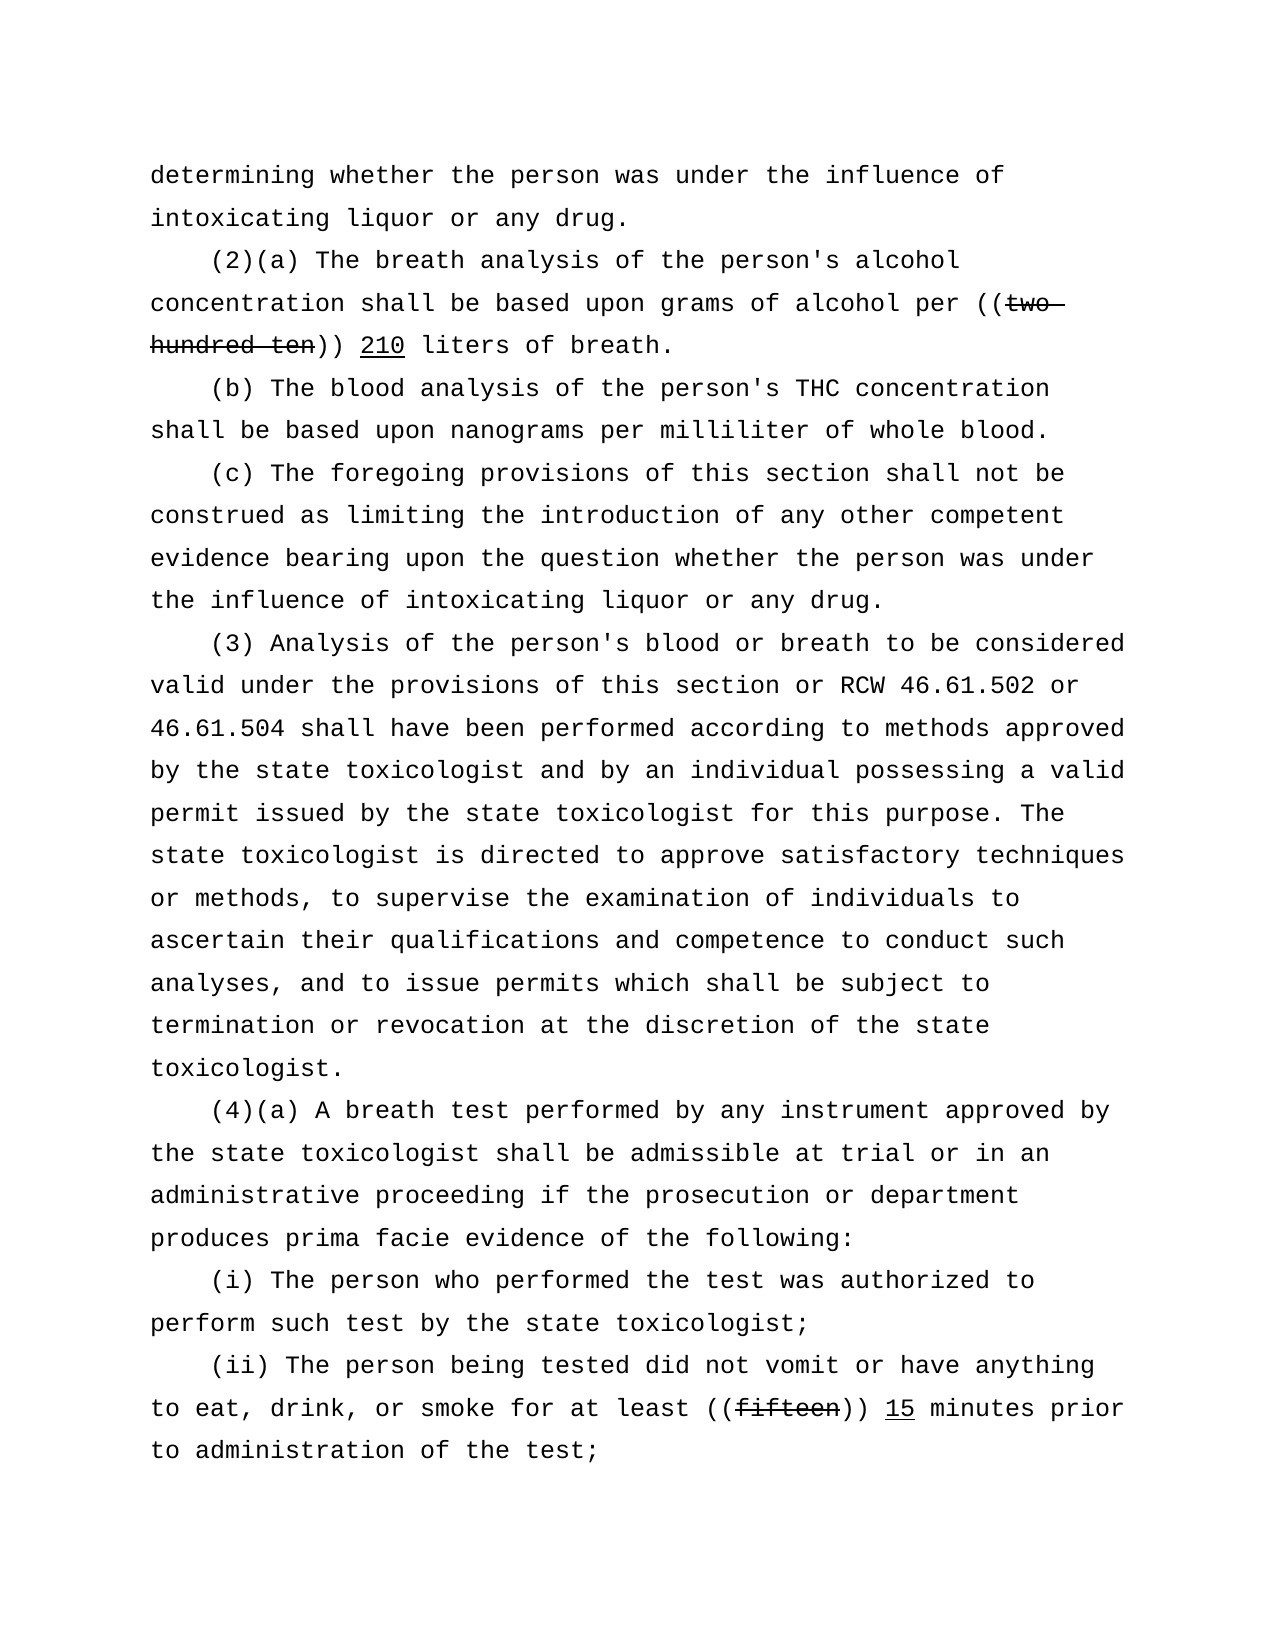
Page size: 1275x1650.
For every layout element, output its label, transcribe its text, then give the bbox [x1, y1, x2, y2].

text (b) The blood analysis of the person's THC concentration shall be based upon nanograms per milliliter of whole blood. [150, 362, 1125, 447]
text (ii) The person being tested did not vomit or have anything to eat, drink, or smoke for at least ((fifteen)) 15 minutes prior to administration of the test; [150, 1340, 1125, 1467]
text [150, 150, 1125, 235]
text (c) The foregoing provisions of this section shall not be construed as limiting the introduction of any other competent evidence bearing upon the question whether the person was under the influence of intoxicating liquor or any drug. [150, 447, 1125, 617]
text (2)(a) The breath analysis of the person's alcohol concentration shall be based upon grams of alcohol per ((two hundred ten)) 210 liters of breath. [150, 235, 1125, 362]
text (4)(a) A breath test performed by any instrument approved by the state toxicologist shall be admissible at trial or in an administrative proceeding if the prosecution or department produces prima facie evidence of the following: [150, 1085, 1125, 1255]
text (3) Analysis of the person's blood or breath to be considered valid under the provisions of this section or RCW 46.61.502 or 46.61.504 shall have been performed according to methods approved by the state toxicologist and by an individual possessing a valid permit issued by the state toxicologist for this purpose. The state toxicologist is directed to approve satisfactory techniques or methods, to supervise the examination of individuals to ascertain their qualifications and competence to conduct such analyses, and to issue permits which shall be subject to termination or revocation at the discretion of the state toxicologist. [150, 617, 1125, 1085]
text (i) The person who performed the test was authorized to perform such test by the state toxicologist; [150, 1255, 1125, 1340]
